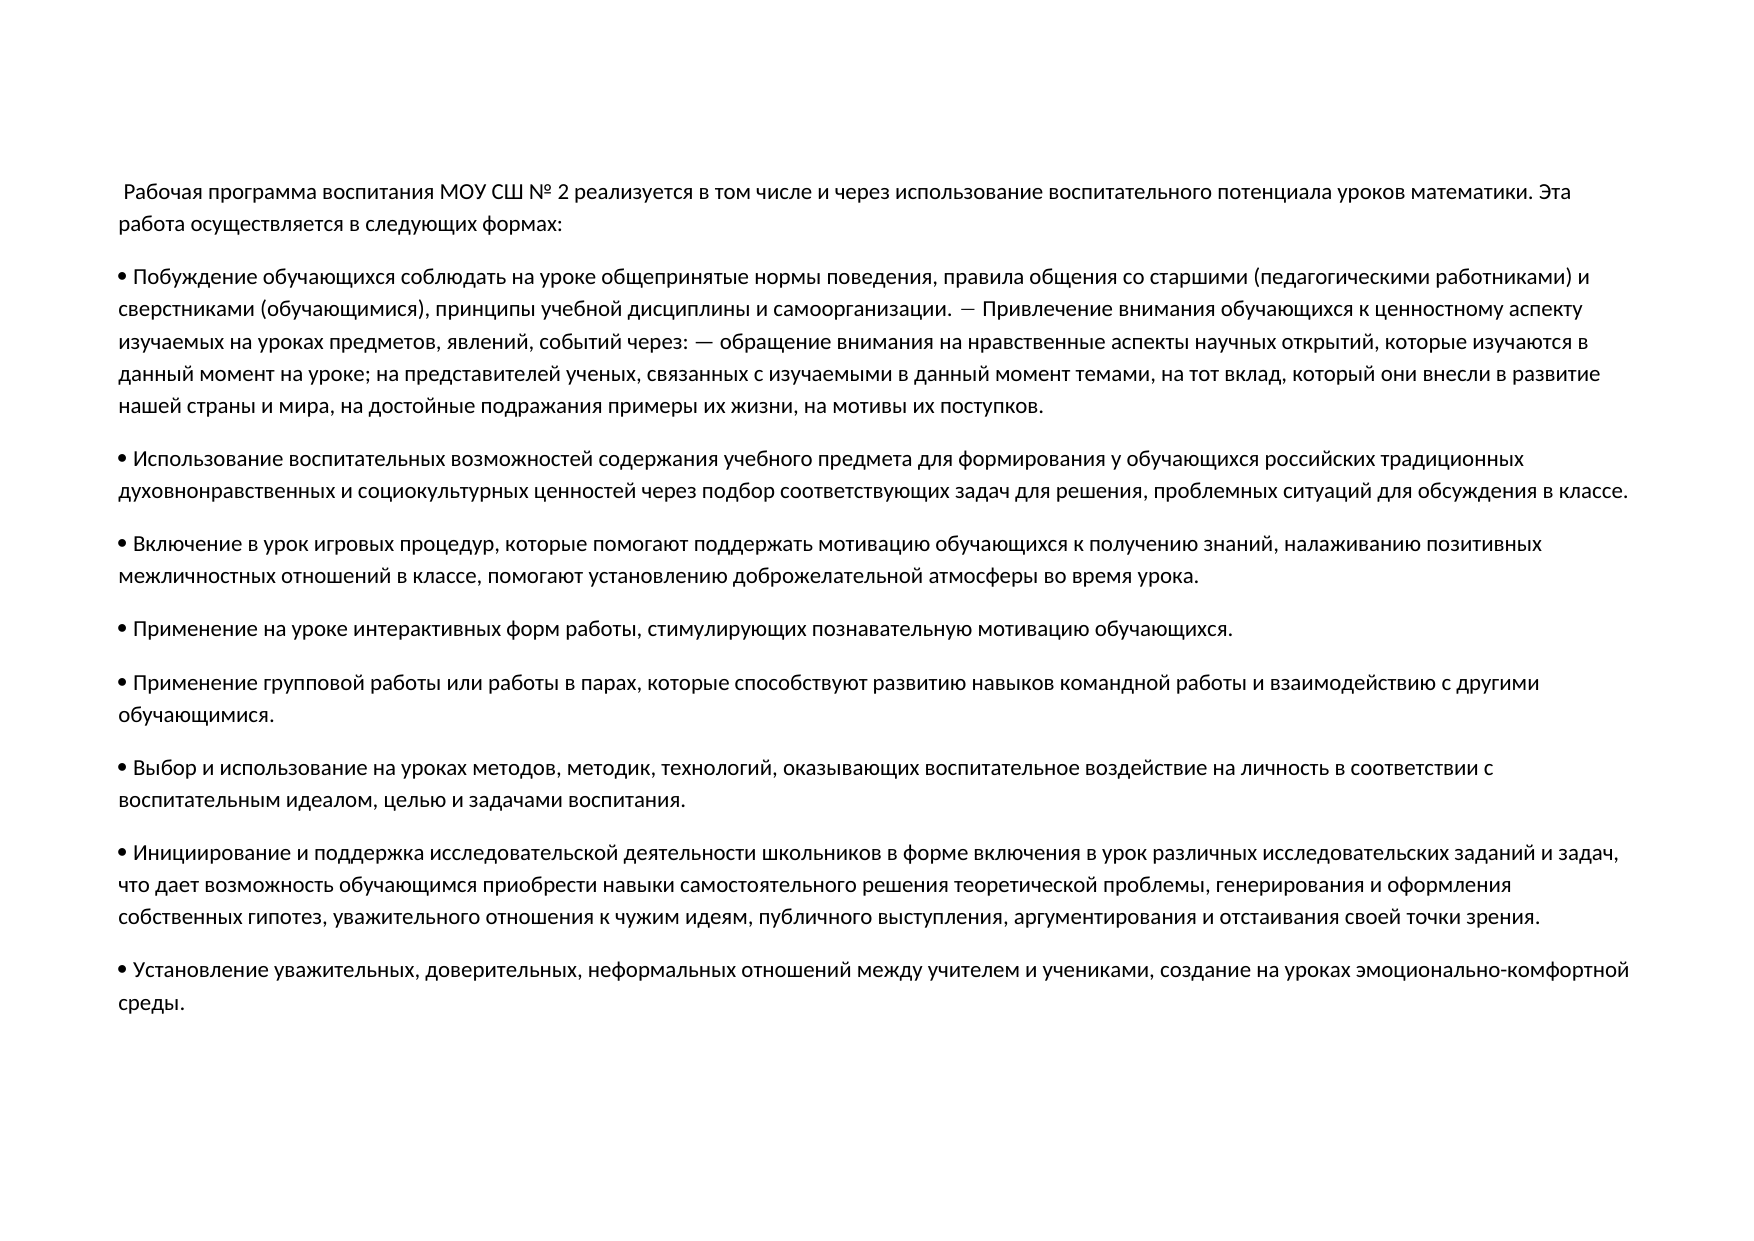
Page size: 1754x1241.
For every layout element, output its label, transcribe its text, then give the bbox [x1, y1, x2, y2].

text Побуждение обучающихся соблюдать на уроке общепринятые нормы поведения, правила общения со старшими (педагогическими работниками) и сверстниками (обучающимися), принципы учебной дисциплины и самоорганизации. Привлечение внимания обучающихся к ценностному аспекту изучаемых на уроках предметов, явлений, событий через: — обращение внимания на нравственные аспекты научных открытий, которые изучаются в данный момент на уроке; на представителей ученых, связанных с изучаемыми в данный момент темами, на тот вклад, который они внесли в развитие нашей страны и мира, на достойные подражания примеры их жизни, на мотивы их поступков. [118, 262, 1636, 419]
text Выбор и использование на уроках методов, методик, технологий, оказывающих воспитательное воздействие на личность в соответствии с воспитательным идеалом, целью и задачами воспитания. [118, 753, 1636, 813]
text Рабочая программа воспитания МОУ СШ № 2 реализуется в том числе и через использование воспитательного потенциала уроков математики. Эта работа осуществляется в следующих формах: [118, 177, 1636, 237]
text Применение на уроке интерактивных форм работы, стимулирующих познавательную мотивацию обучающихся. [118, 614, 1636, 643]
text Использование воспитательных возможностей содержания учебного предмета для формирования у обучающихся российских традиционных духовнонравственных и социокультурных ценностей через подбор соответствующих задач для решения, проблемных ситуаций для обсуждения в классе. [118, 444, 1636, 504]
text Инициирование и поддержка исследовательской деятельности школьников в форме включения в урок различных исследовательских заданий и задач, что дает возможность обучающимся приобрести навыки самостоятельного решения теоретической проблемы, генерирования и оформления собственных гипотез, уважительного отношения к чужим идеям, публичного выступления, аргументирования и отстаивания своей точки зрения. [118, 838, 1636, 930]
text Применение групповой работы или работы в парах, которые способствуют развитию навыков командной работы и взаимодействию с другими обучающимися. [118, 668, 1636, 728]
text Включение в урок игровых процедур, которые помогают поддержать мотивацию обучающихся к получению знаний, налаживанию позитивных межличностных отношений в классе, помогают установлению доброжелательной атмосферы во время урока. [118, 529, 1636, 589]
text Установление уважительных, доверительных, неформальных отношений между учителем и учениками, создание на уроках эмоционально-комфортной среды. [118, 955, 1636, 1016]
